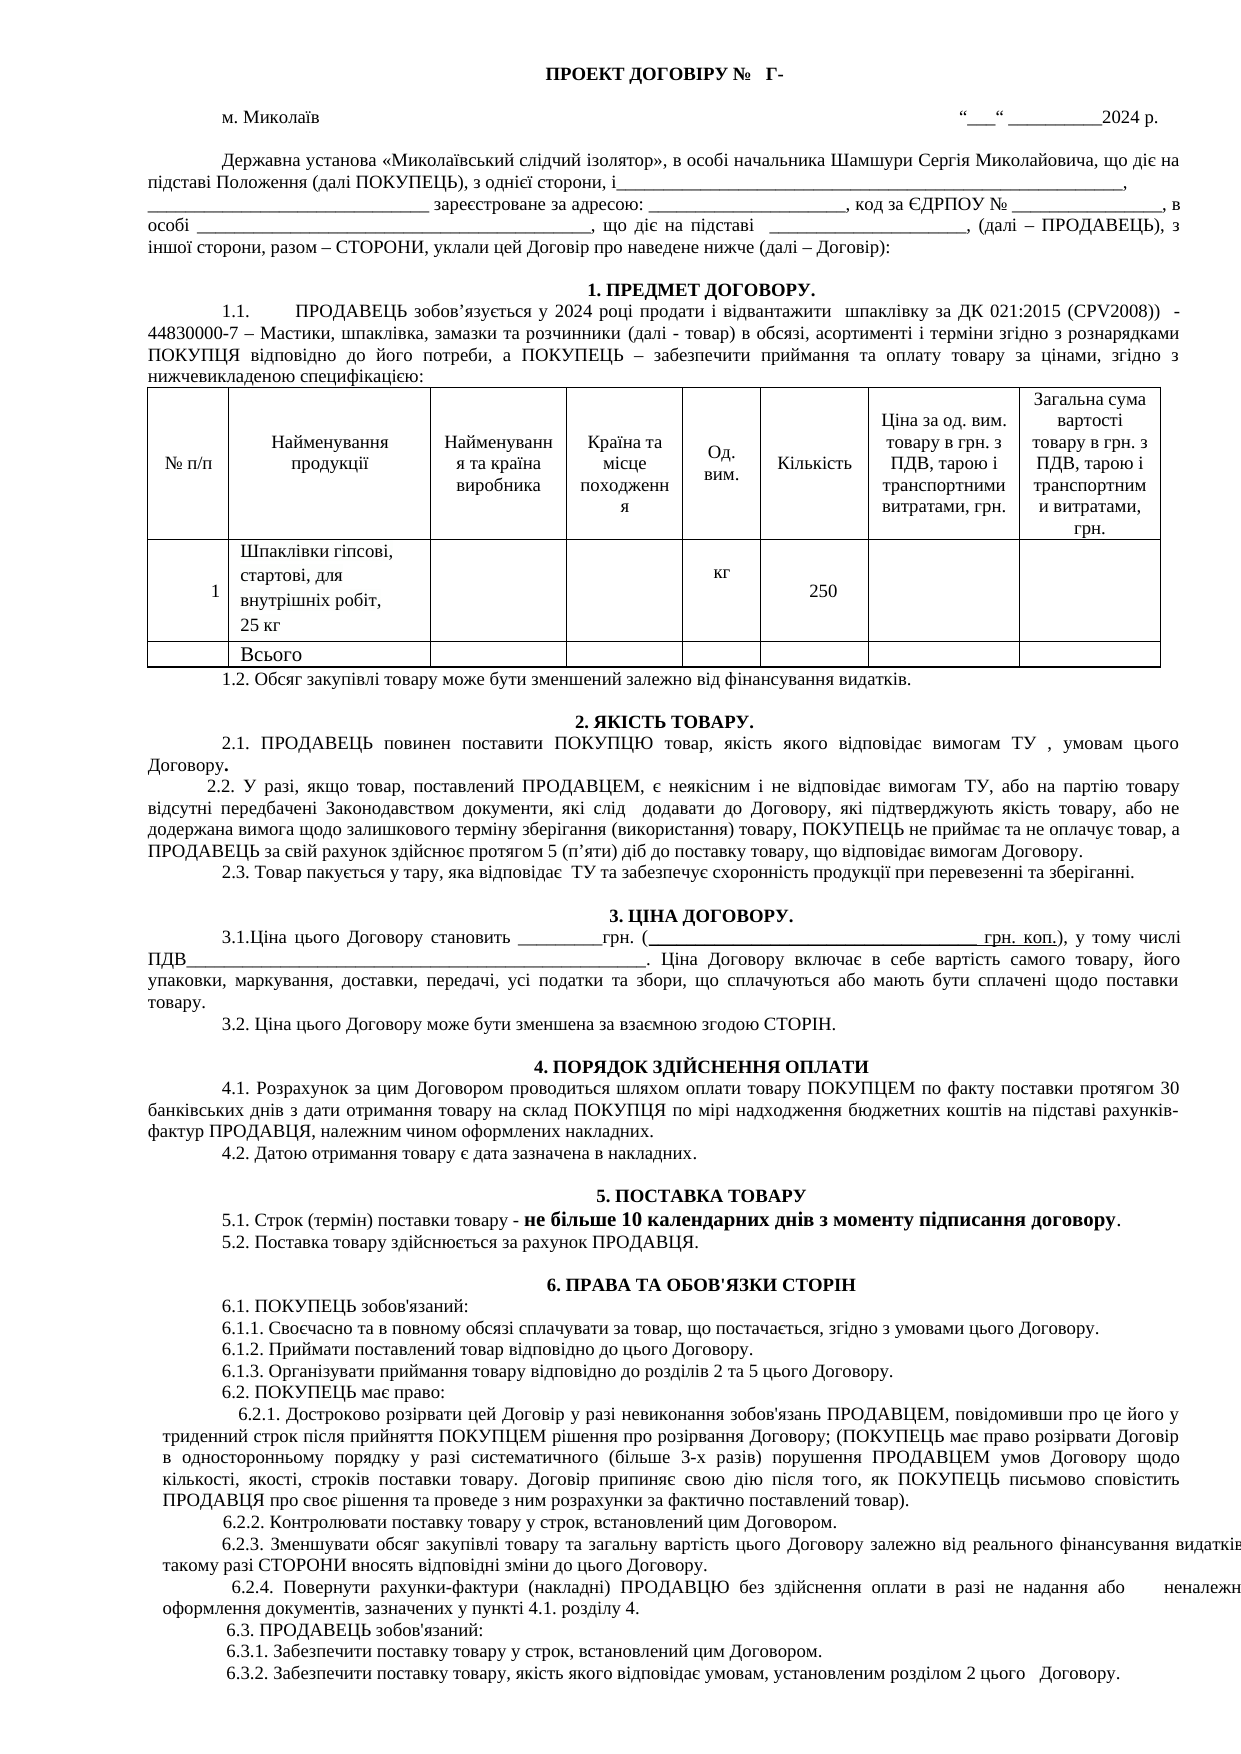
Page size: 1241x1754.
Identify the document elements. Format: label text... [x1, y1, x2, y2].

text 4.2. Датою отримання товару є дата зазначена в накладних. [148, 1142, 1181, 1163]
text 5.1. Строк (термін) поставки товару - не більше 10 календарних днів з моменту підписання договору. [148, 1206, 1181, 1231]
table_header Ціна за од. вим. товару в грн. з ПДВ, тарою і транспортними витратами, грн. [869, 388, 1019, 538]
text 4.1. Розрахунок за цим Договором проводиться шляхом оплати товару ПОКУПЦЕМ по факту поставки протягом 30 банківських днів з дати отримання товару на склад ПОКУПЦЯ по мірі надходження бюджетних коштів на підставі рахунків-фактур ПРОДАВЦЯ, належним чином оформлених накладних. [148, 1077, 1181, 1142]
text 6. ПРАВА ТА ОБОВ'ЯЗКИ СТОРІН [148, 1274, 1181, 1295]
text 5. ПОСТАВКА ТОВАРУ [148, 1185, 1181, 1206]
text 6.2.4. Повернути рахунки-фактури (накладні) ПРОДАВЦЮ без здійснення оплати в разі не надання або неналежного оформлення документів, зазначених у пункті 4.1. розділу 4. [162, 1576, 1240, 1619]
table_cell 1 [148, 540, 228, 641]
table_header Кількість [761, 388, 868, 538]
text 2. ЯКІСТЬ ТОВАРУ. [148, 711, 1181, 732]
table_cell Всього [229, 642, 430, 666]
text 6.3.2. Забезпечити поставку товару, якість якого відповідає умовам, установленим розділом 2 цього Договору. [162, 1662, 1240, 1683]
table_header Загальна сума вартості товару в грн. з ПДВ, тарою і транспортними витратами, грн. [1020, 388, 1160, 538]
table_cell [869, 540, 1019, 641]
table_header Країна та місце походження [567, 388, 682, 538]
text 6.1.2. Приймати поставлений товар відповідно до цього Договору. [148, 1338, 1181, 1360]
table_cell [761, 642, 868, 666]
text 6.2.3. Зменшувати обсяг закупівлі товару та загальну вартість цього Договору залежно від реального фінансування видатків. У такому разі СТОРОНИ вносять відповідні зміни до цього Договору. [162, 1532, 1240, 1576]
text 2.2. У разі, якщо товар, поставлений ПРОДАВЦЕМ, є неякісним і не відповідає вимогам ТУ, або на партію товару відсутні передбачені Законодавством документи, які слід додавати до Договору, які підтверджують якість товару, або не додержана вимога щодо залишкового терміну зберігання (використання) товару, ПОКУПЕЦЬ не приймає та не оплачує товар, а ПРОДАВЕЦЬ за свій рахунок здійснює протягом 5 (п’яти) діб до поставку товару, що відповідає вимогам Договору. [148, 775, 1181, 861]
table_cell [431, 642, 566, 666]
table_cell [431, 540, 566, 641]
text 6.1.3. Організувати приймання товару відповідно до розділів 2 та 5 цього Договору. [148, 1360, 1181, 1381]
text 3.2. Ціна цього Договору може бути зменшена за взаємною згодою СТОРІН. [148, 1012, 1181, 1034]
table_cell [1020, 642, 1160, 666]
text 6.1.1. Своєчасно та в повному обсязі сплачувати за товар, що постачається, згідно з умовами цього Договору. [148, 1317, 1181, 1338]
text 1. ПРЕДМЕТ ДОГОВОРУ. [148, 279, 1181, 300]
text 5.2. Поставка товару здійснюється за рахунок ПРОДАВЦЯ. [148, 1231, 1181, 1252]
text 6.2.1. Достроково розірвати цей Договір у разі невиконання зобов'язань ПРОДАВЦЕМ, повідомивши про це його у триденний строк після прийняття ПОКУПЦЕМ рішення про розірвання Договору; (ПОКУПЕЦЬ має право розірвати Договір в односторонньому порядку у разі систематичного (більше 3-х разів) порушення ПРОДАВЦЕМ умов Договору щодо кількості, якості, строків поставки товару. Договір припиняє свою дію після того, як ПОКУПЕЦЬ письмово сповістить ПРОДАВЦЯ про своє рішення та проведе з ним розрахунки за фактично поставлений товар). [162, 1403, 1181, 1511]
table_cell [1020, 540, 1160, 641]
table_cell Шпаклівки гіпсові, стартові, для внутрішніх робіт, 25 кг [229, 540, 430, 641]
text 6.2.2. Контролювати поставку товару у строк, встановлений цим Договором. [148, 1511, 1181, 1532]
text 4. ПОРЯДОК ЗДІЙСНЕННЯ ОПЛАТИ [148, 1056, 1181, 1077]
list ПРОДАВЕЦЬ зобов’язується у 2024 році продати і відвантажити шпаклівку за ДК 021:2015 (CPV2008)) - 44830000-7 – Мастики, шпаклівка, замазки та розчинники (далі - товар) в обсязі, асортименті і терміни згідно з рознарядками ПОКУПЦЯ відповідно до його потреби, а ПОКУПЕЦЬ – забезпечити приймання та оплату товару за цінами, згідно з нижчевикладеною специфікацією: [148, 300, 1181, 387]
table_cell [148, 642, 228, 666]
text 6.3. ПРОДАВЕЦЬ зобов'язаний: [162, 1619, 1240, 1640]
text 3. ЦІНА ДОГОВОРУ. [148, 904, 1181, 926]
table_header Од. вим. [683, 388, 760, 538]
table_cell 250 [761, 540, 868, 641]
text Державна установа «Миколаївський слідчий ізолятор», в особі начальника Шамшури Сергія Миколайовича, що діє на підставі Положення (далі ПОКУПЕЦЬ), з однієї сторони, і______________________________________________________, [148, 149, 1181, 192]
text ______________________________ зареєстроване за адресою: _____________________, код за ЄДРПОУ № ________________, в особі __________________________________________, що діє на підставі _____________________, (далі – ПРОДАВЕЦЬ), з іншої сторони, разом – СТОРОНИ, уклали цей Договір про наведене нижче (далі – Договір): [148, 192, 1181, 257]
text м. Миколаїв “___“ __________2024 р. [148, 106, 1181, 128]
table_cell кг [683, 540, 760, 641]
table_cell [869, 642, 1019, 666]
table_header Найменування продукції [229, 388, 430, 538]
text 3.1.Ціна цього Договору становить _________грн. (___________________________________ грн. коп.), у тому числі ПДВ_________________________________________________. Ціна Договору включає в себе вартість самого товару, його упаковки, маркування, доставки, передачі, усі податки та збори, що сплачуються або мають бути сплачені щодо поставки товару. [148, 926, 1181, 1012]
text 2.1. ПРОДАВЕЦЬ повинен поставити ПОКУПЦЮ товар, якість якого відповідає вимогам ТУ , умовам цього Договору. [148, 732, 1181, 775]
table_header Найменування та країна виробника [431, 388, 566, 538]
text 6.3.1. Забезпечити поставку товару у строк, встановлений цим Договором. [162, 1640, 1240, 1662]
title ПРОЕКТ ДОГОВІРУ № Г- [148, 63, 1181, 85]
table_cell [567, 540, 682, 641]
text 6.1. ПОКУПЕЦЬ зобов'язаний: [148, 1295, 1181, 1317]
text 2.3. Товар пакується у тару, яка відповідає ТУ та забезпечує схоронність продукції при перевезенні та зберіганні. [162, 861, 1181, 883]
table_header № п/п [148, 388, 228, 538]
table_cell [567, 642, 682, 666]
text 1.2. Обсяг закупівлі товару може бути зменшений залежно від фінансування видатків. [148, 667, 1181, 689]
table_cell [683, 642, 760, 666]
text 6.2. ПОКУПЕЦЬ має право: [148, 1381, 1181, 1403]
